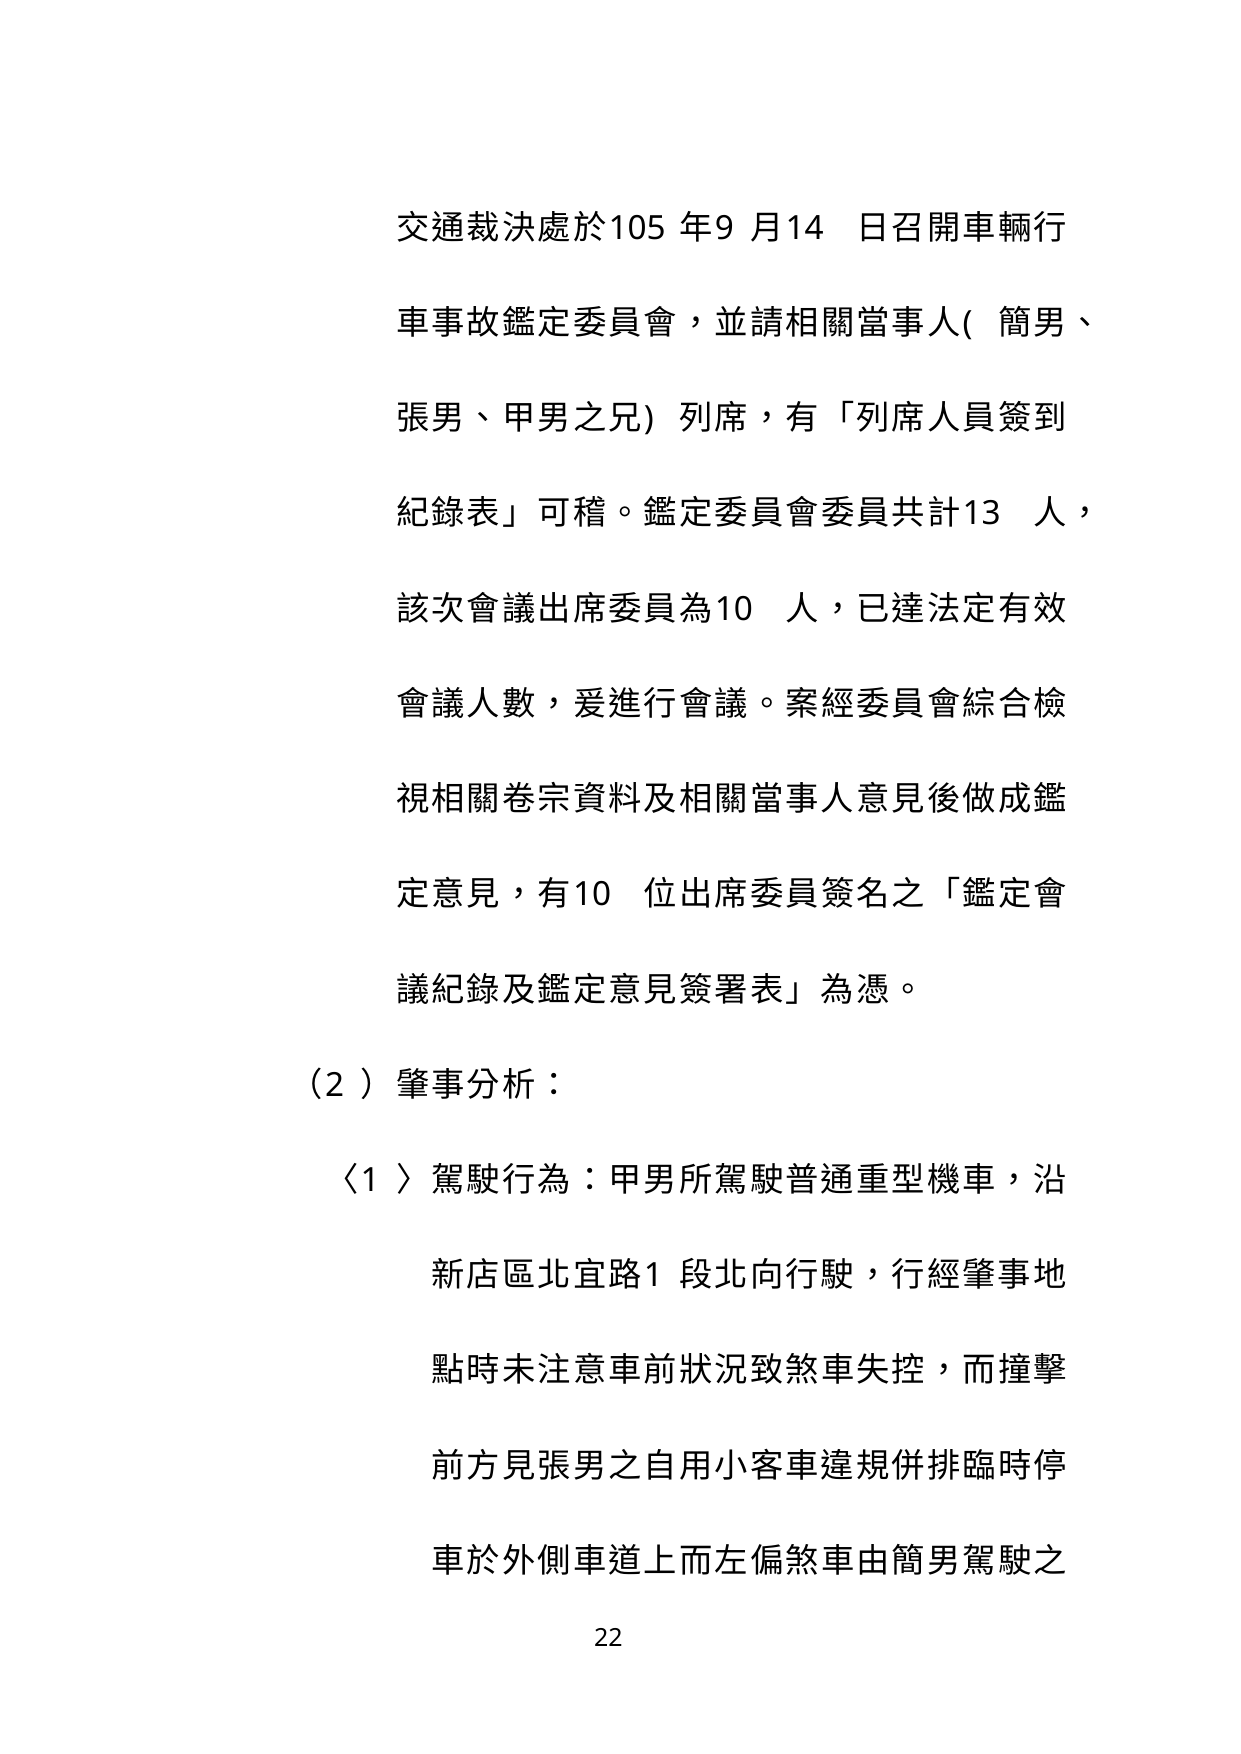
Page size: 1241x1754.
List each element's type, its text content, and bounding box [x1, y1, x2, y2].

subtitle 肇事分析： [272, 1034, 1069, 1129]
subtitle 駕駛行為：甲男所駕駛普通重型機車，沿新店區北宜路1段北向行駛，行經肇事地點時未注意車前狀況致煞車失控，而撞擊前方見張男之自用小客車違規併排臨時停車於外側車道上而左偏煞車由簡男駕駛之民營公車。 [307, 1129, 1069, 1605]
